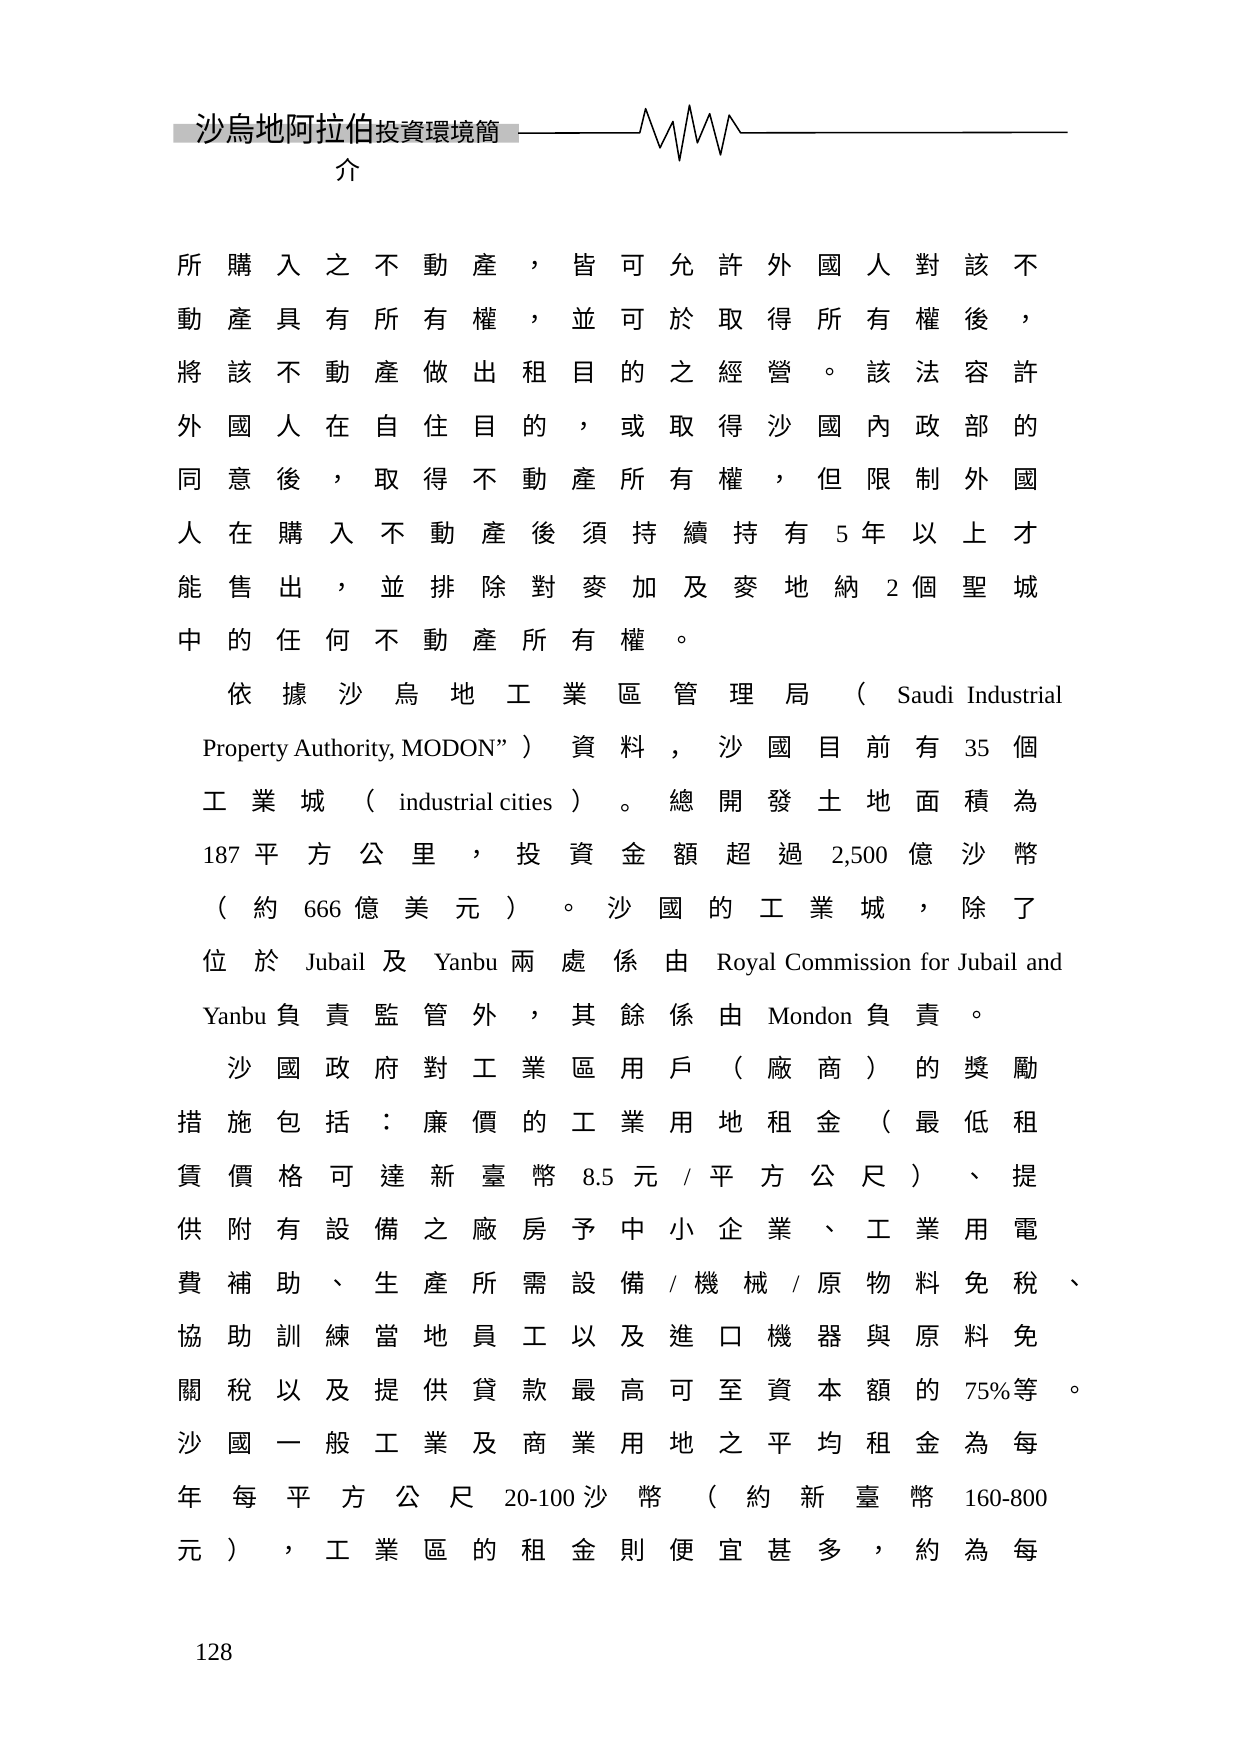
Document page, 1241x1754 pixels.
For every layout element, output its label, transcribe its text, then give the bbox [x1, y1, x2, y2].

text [178, 1040, 1063, 1576]
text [178, 237, 1063, 666]
text 依據沙烏地工業區管理局（Saudi Industrial Property Authority, MODON”）資料，沙國目前有35個工業城（industrial cities）。總開發土地面積為187平方公里，投資金額超過2,500億沙幣（約666億美元）。沙國的工業城，除了位於Jubail及Yanbu兩處係由Royal Commission for Jubail and Yanbu負責監管外，其餘係由Mondon負責。 [190, 666, 1063, 1040]
